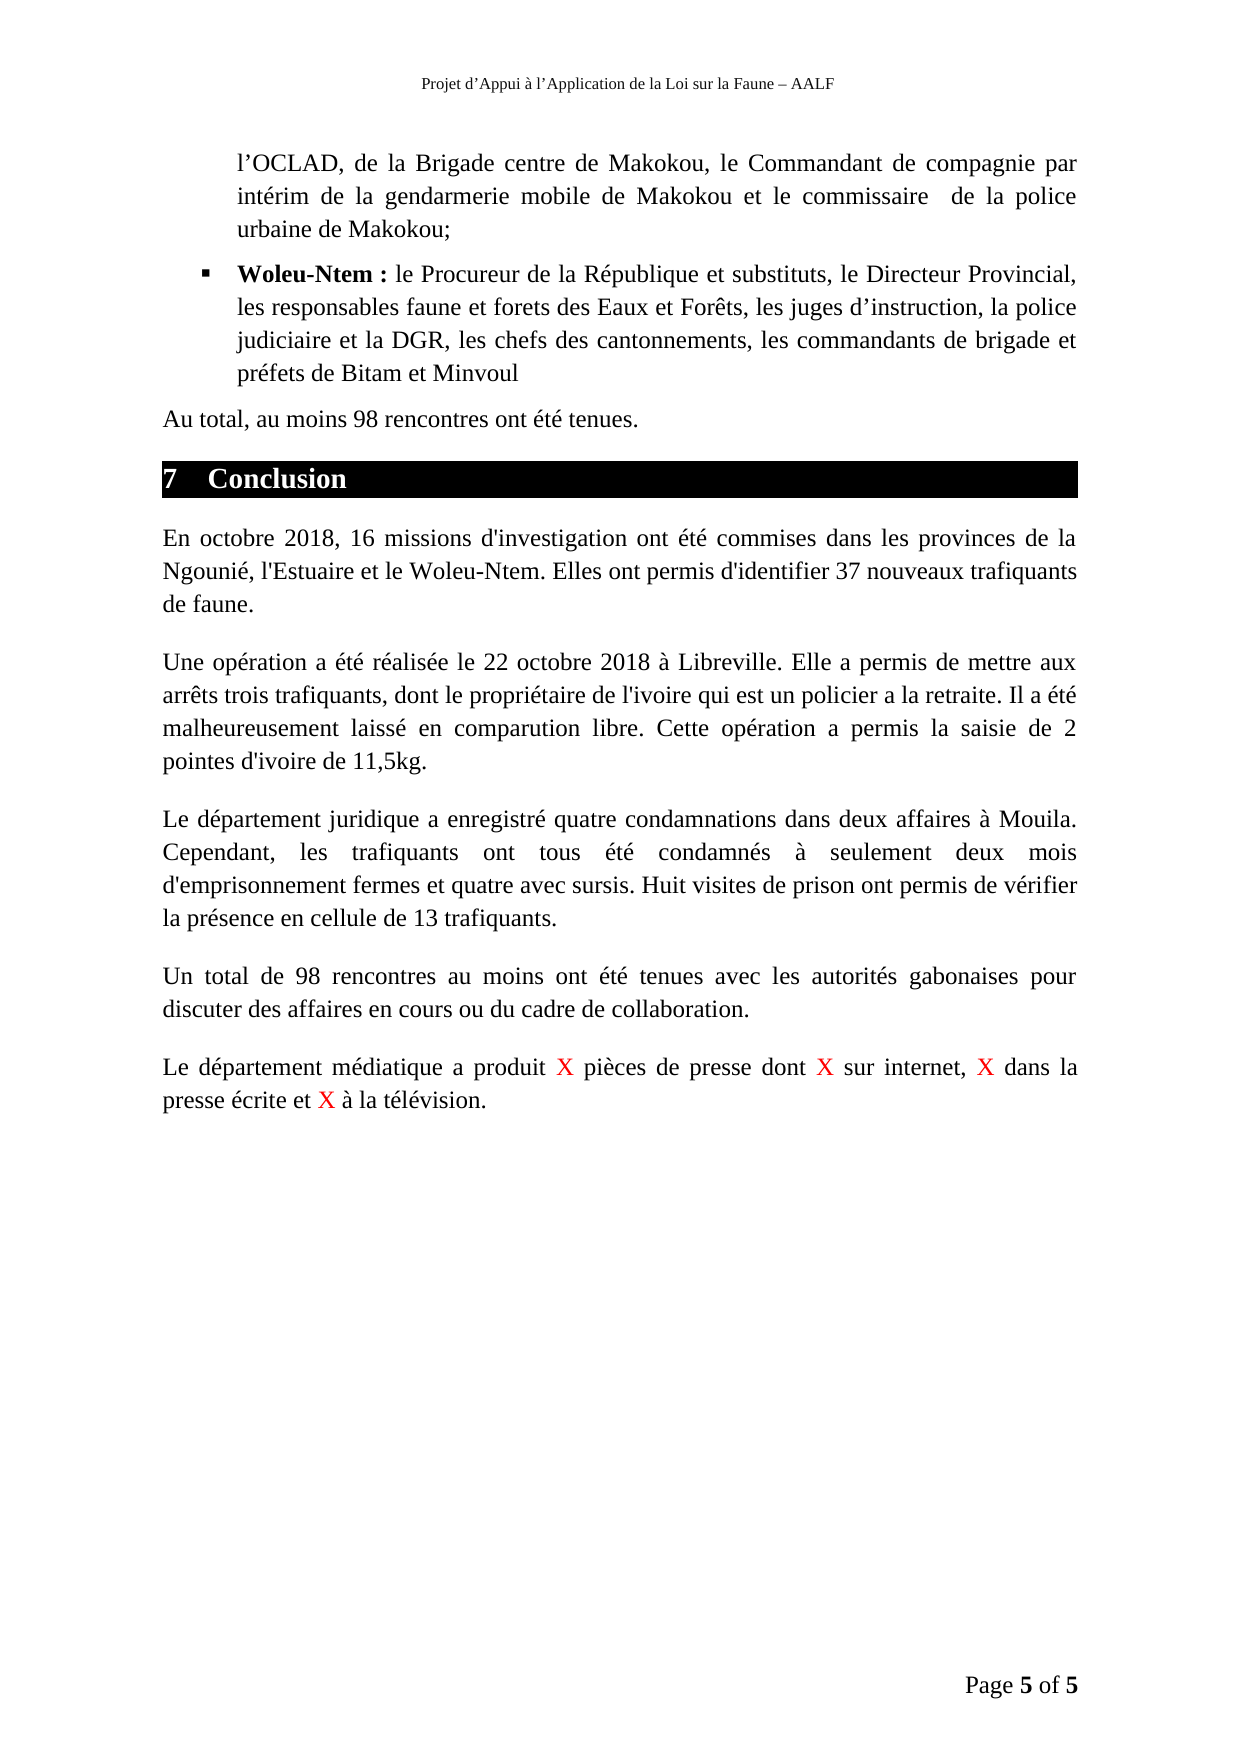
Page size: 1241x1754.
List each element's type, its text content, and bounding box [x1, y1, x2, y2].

text Une opération a été réalisée le 22 octobre 2018 à Libreville. Elle a permis de mettre aux arrêts trois trafiquants, dont le propriétaire de l'ivoire qui est un policier a la retraite. Il a été malheureusement laissé en comparution libre. Cette opération a permis la saisie de 2 pointes d'ivoire de 11,5kg. [162, 647, 1078, 775]
text Le département juridique a enregistré quatre condamnations dans deux affaires à Mouila. Cependant, les trafiquants ont tous été condamnés à seulement deux mois d'emprisonnement fermes et quatre avec sursis. Huit visites de prison ont permis de vérifier la présence en cellule de 13 trafiquants. [162, 804, 1078, 932]
text En octobre 2018, 16 missions d'investigation ont été commises dans les provinces de la Ngounié, l'Estuaire et le Woleu-Ntem. Elles ont permis d'identifier 37 nouveaux trafiquants de faune. [162, 523, 1078, 618]
text Un total de 98 rencontres au moins ont été tenues avec les autorités gabonaises pour discuter des affaires en cours ou du cadre de collaboration. [162, 961, 1078, 1023]
text Le département médiatique a produit X pièces de presse dont X sur internet, X dans la presse écrite et X à la télévision. [162, 1052, 1078, 1114]
subtitle Conclusion [162, 461, 1078, 498]
list Woleu-Ntem : le Procureur de la République et substituts, le Directeur Provincial, les responsables faune et forets des Eaux et Forêts, les juges d’instruction, la police judiciaire et la DGR, les chefs des cantonnements, les commandants de brigade et préfets de Bitam et Minvoul [200, 259, 1078, 387]
text Au total, au moins 98 rencontres ont été tenues. [162, 404, 1078, 433]
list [200, 148, 1078, 242]
